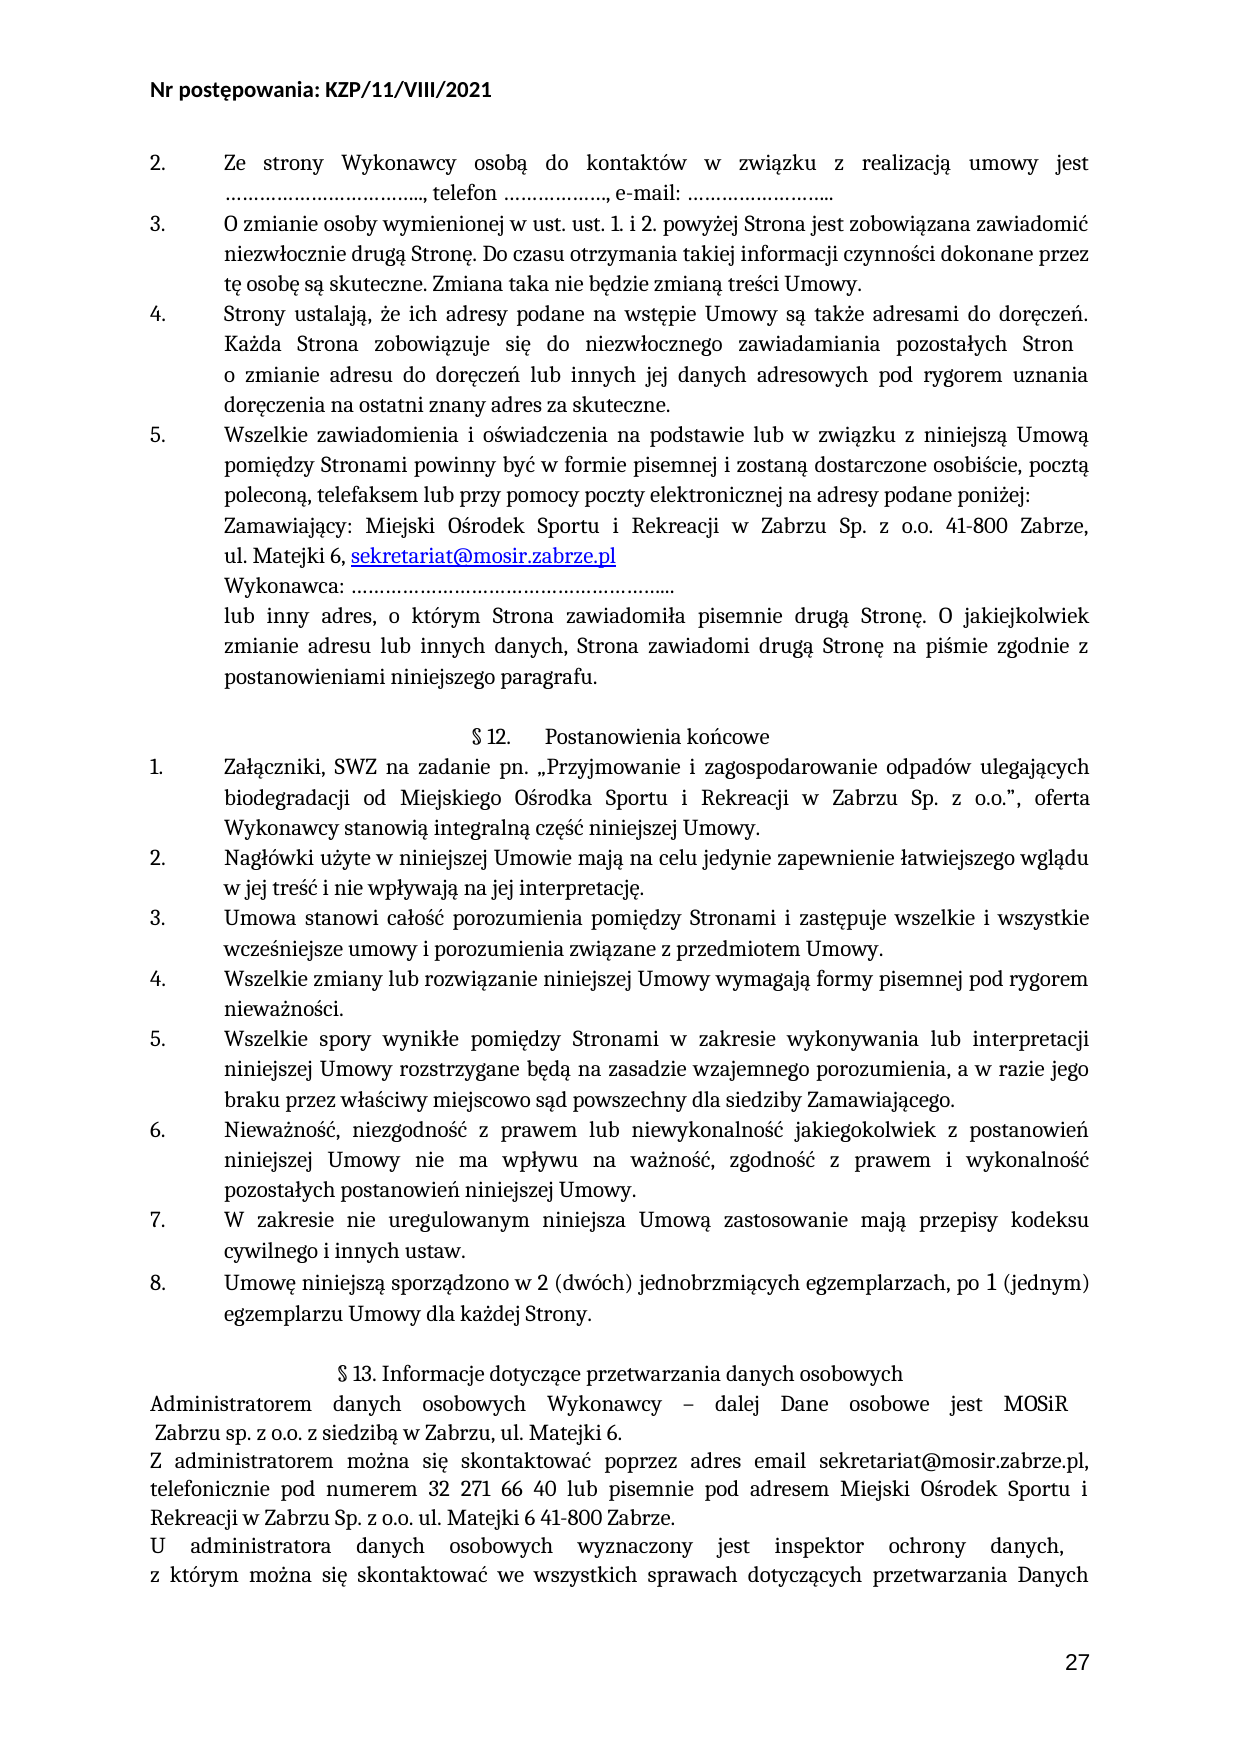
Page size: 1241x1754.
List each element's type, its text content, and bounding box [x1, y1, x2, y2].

text Zamawiający: Miejski Ośrodek Sportu i Rekreacji w Zabrzu Sp. z o.o. 41-800 Zabrze, ul. Matejki 6, sekretariat@mosir.zabrze.pl [224, 512, 1090, 569]
text 8. Umowę niniejszą sporządzono w 2 (dwóch) jednobrzmiących egzemplarzach, po 1 (jednym) egzemplarzu Umowy dla każdej Strony. [150, 1268, 1090, 1327]
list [150, 1533, 1090, 1588]
list Strony ustalają, że ich adresy podane na wstępie Umowy są także adresami do doręczeń. Każda Strona zobowiązuje się do niezwłocznego zawiadamiania pozostałych Stron o zmianie adresu do doręczeń lub innych jej danych adresowych pod rygorem uznania doręczenia na ostatni znany adres za skuteczne. [150, 301, 1090, 418]
list Ze strony Wykonawcy osobą do kontaktów w związku z realizacją umowy jest …………………………….., telefon ………………, e-mail: …………………….. [150, 150, 1090, 207]
text § 13. Informacje dotyczące przetwarzania danych osobowych [150, 1361, 1090, 1387]
text lub inny adres, o którym Strona zawiadomiła pisemnie drugą Stronę. O jakiejkolwiek zmianie adresu lub innych danych, Strona zawiadomi drugą Stronę na piśmie zgodnie z postanowieniami niniejszego paragrafu. [224, 603, 1090, 690]
list O zmianie osoby wymienionej w ust. ust. 1. i 2. powyżej Strona jest zobowiązana zawiadomić niezwłocznie drugą Stronę. Do czasu otrzymania takiej informacji czynności dokonane przez tę osobę są skuteczne. Zmiana taka nie będzie zmianą treści Umowy. [150, 210, 1090, 297]
text Wykonawca: ………………………………………………... [224, 573, 1090, 599]
list Wszelkie zawiadomienia i oświadczenia na podstawie lub w związku z niniejszą Umową pomiędzy Stronami powinny być w formie pisemnej i zostaną dostarczone osobiście, pocztą poleconą, telefaksem lub przy pomocy poczty elektronicznej na adresy podane poniżej: [150, 422, 1090, 509]
list Z administratorem można się skontaktować poprzez adres email sekretariat@mosir.zabrze.pl, telefonicznie pod numerem 32 271 66 40 lub pisemnie pod adresem Miejski Ośrodek Sportu i Rekreacji w Zabrzu Sp. z o.o. ul. Matejki 6 41-800 Zabrze. [150, 1448, 1090, 1531]
text 6. Nieważność, niezgodność z prawem lub niewykonalność jakiegokolwiek z postanowień niniejszej Umowy nie ma wpływu na ważność, zgodność z prawem i wykonalność pozostałych postanowień niniejszej Umowy. [150, 1117, 1090, 1203]
text § 12. Postanowienia końcowe [150, 724, 1090, 750]
text 2. Nagłówki użyte w niniejszej Umowie mają na celu jedynie zapewnienie łatwiejszego wglądu w jej treść i nie wpływają na jej interpretację. [150, 845, 1090, 901]
text 1. Załączniki, SWZ na zadanie pn. „Przyjmowanie i zagospodarowanie odpadów ulegających biodegradacji od Miejskiego Ośrodka Sportu i Rekreacji w Zabrzu Sp. z o.o.”, oferta Wykonawcy stanowią integralną część niniejszej Umowy. [150, 754, 1090, 841]
text 7. W zakresie nie uregulowanym niniejsza Umową zastosowanie mają przepisy kodeksu cywilnego i innych ustaw. [150, 1207, 1090, 1264]
text 3. Umowa stanowi całość porozumienia pomiędzy Stronami i zastępuje wszelkie i wszystkie wcześniejsze umowy i porozumienia związane z przedmiotem Umowy. [150, 905, 1090, 962]
list Administratorem danych osobowych Wykonawcy – dalej Dane osobowe jest MOSiR Zabrzu sp. z o.o. z siedzibą w Zabrzu, ul. Matejki 6. [150, 1391, 1090, 1446]
text 4. Wszelkie zmiany lub rozwiązanie niniejszej Umowy wymagają formy pisemnej pod rygorem nieważności. [150, 966, 1090, 1022]
text 5. Wszelkie spory wynikłe pomiędzy Stronami w zakresie wykonywania lub interpretacji niniejszej Umowy rozstrzygane będą na zasadzie wzajemnego porozumienia, a w razie jego braku przez właściwy miejscowo sąd powszechny dla siedziby Zamawiającego. [150, 1026, 1090, 1113]
